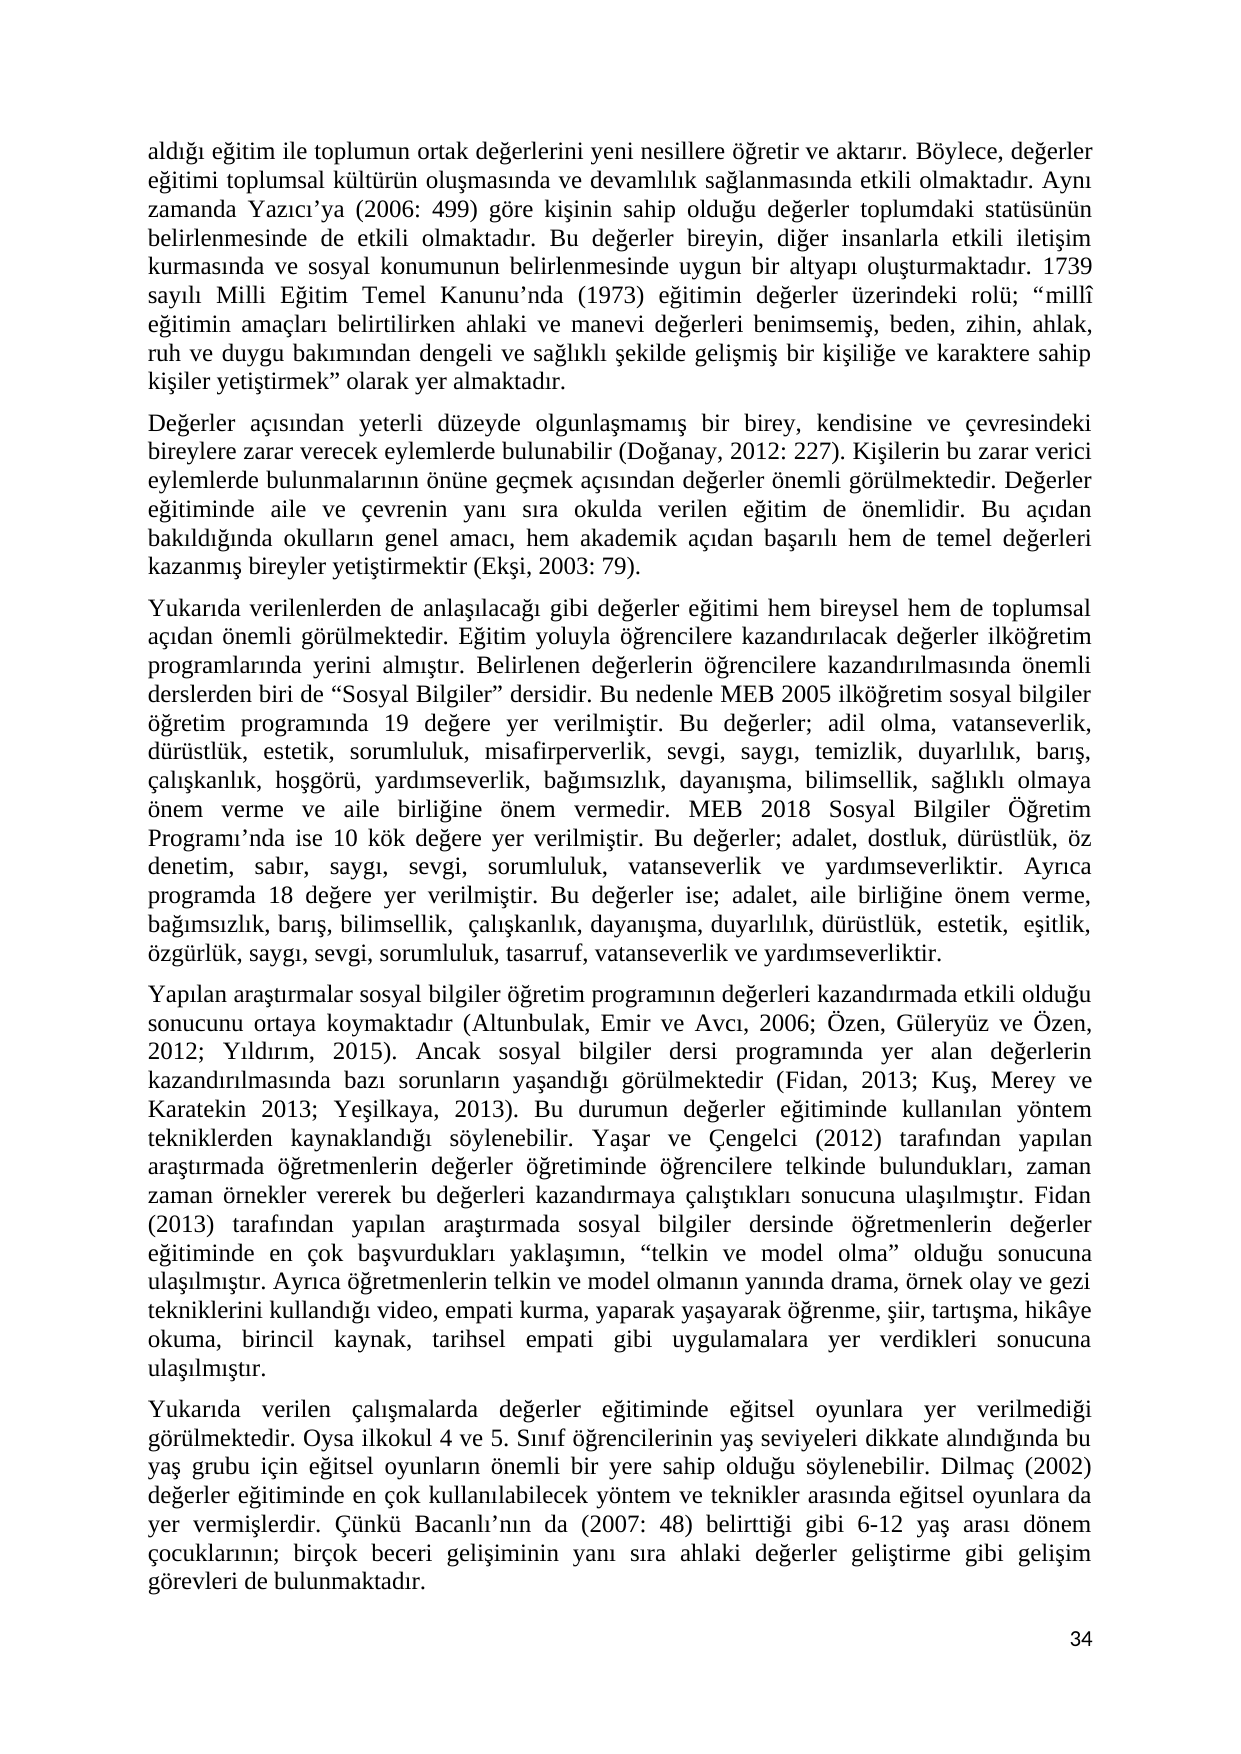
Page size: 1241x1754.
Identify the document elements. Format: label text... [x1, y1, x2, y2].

text Değerler açısından yeterli düzeyde olgunlaşmamış bir birey, kendisine ve çevresindeki bireylere zarar verecek eylemlerde bulunabilir (Doğanay, 2012: 227). Kişilerin bu zarar verici eylemlerde bulunmalarının önüne geçmek açısından değerler önemli görülmektedir. Değerler eğitiminde aile ve çevrenin yanı sıra okulda verilen eğitim de önemlidir. Bu açıdan bakıldığında okulların genel amacı, hem akademik açıdan başarılı hem de temel değerleri kazanmış bireyler yetiştirmektir (Ekşi, 2003: 79). [148, 408, 1092, 580]
text Yukarıda verilenlerden de anlaşılacağı gibi değerler eğitimi hem bireysel hem de toplumsal açıdan önemli görülmektedir. Eğitim yoluyla öğrencilere kazandırılacak değerler ilköğretim programlarında yerini almıştır. Belirlenen değerlerin öğrencilere kazandırılmasında önemli derslerden biri de “Sosyal Bilgiler” dersidir. Bu nedenle MEB 2005 ilköğretim sosyal bilgiler öğretim programında 19 değere yer verilmiştir. Bu değerler; adil olma, vatanseverlik, dürüstlük, estetik, sorumluluk, misafirperverlik, sevgi, saygı, temizlik, duyarlılık, barış, çalışkanlık, hoşgörü, yardımseverlik, bağımsızlık, dayanışma, bilimsellik, sağlıklı olmaya önem verme ve aile birliğine önem vermedir. MEB 2018 Sosyal Bilgiler Öğretim Programı’nda ise 10 kök değere yer verilmiştir. Bu değerler; adalet, dostluk, dürüstlük, öz denetim, sabır, saygı, sevgi, sorumluluk, vatanseverlik ve yardımseverliktir. Ayrıca programda 18 değere yer verilmiştir. Bu değerler ise; adalet, aile birliğine önem verme, bağımsızlık, barış, bilimsellik, çalışkanlık, dayanışma, duyarlılık, dürüstlük, estetik, eşitlik, özgürlük, saygı, sevgi, sorumluluk, tasarruf, vatanseverlik ve yardımseverliktir. [148, 593, 1092, 966]
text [148, 136, 1092, 395]
text Yapılan araştırmalar sosyal bilgiler öğretim programının değerleri kazandırmada etkili olduğu sonucunu ortaya koymaktadır (Altunbulak, Emir ve Avcı, 2006; Özen, Güleryüz ve Özen, 2012; Yıldırım, 2015). Ancak sosyal bilgiler dersi programında yer alan değerlerin kazandırılmasında bazı sorunların yaşandığı görülmektedir (Fidan, 2013; Kuş, Merey ve Karatekin 2013; Yeşilkaya, 2013). Bu durumun değerler eğitiminde kullanılan yöntem tekniklerden kaynaklandığı söylenebilir. Yaşar ve Çengelci (2012) tarafından yapılan araştırmada öğretmenlerin değerler öğretiminde öğrencilere telkinde bulundukları, zaman zaman örnekler vererek bu değerleri kazandırmaya çalıştıkları sonucuna ulaşılmıştır. Fidan (2013) tarafından yapılan araştırmada sosyal bilgiler dersinde öğretmenlerin değerler eğitiminde en çok başvurdukları yaklaşımın, “telkin ve model olma” olduğu sonucuna ulaşılmıştır. Ayrıca öğretmenlerin telkin ve model olmanın yanında drama, örnek olay ve gezi tekniklerini kullandığı video, empati kurma, yaparak yaşayarak öğrenme, şiir, tartışma, hikâye okuma, birincil kaynak, tarihsel empati gibi uygulamalara yer verdikleri sonucuna ulaşılmıştır. [148, 979, 1092, 1123]
text Yukarıda verilen çalışmalarda değerler eğitiminde eğitsel oyunlara yer verilmediği görülmektedir. Oysa ilkokul 4 ve 5. Sınıf öğrencilerinin yaş seviyeleri dikkate alındığında bu yaş grubu için eğitsel oyunların önemli bir yere sahip olduğu söylenebilir. Dilmaç (2002) değerler eğitiminde en çok kullanılabilecek yöntem ve teknikler arasında eğitsel oyunlara da yer vermişlerdir. Çünkü Bacanlı’nın da (2007: 48) belirttiği gibi 6-12 yaş arası dönem çocuklarının; birçok beceri gelişiminin yanı sıra ahlaki değerler geliştirme gibi gelişim görevleri de bulunmaktadır. [148, 1394, 1092, 1595]
text Yapılan araştırmalar sosyal bilgiler öğretim programının değerleri kazandırmada etkili olduğu sonucunu ortaya koymaktadır (Altunbulak, Emir ve Avcı, 2006; Özen, Güleryüz ve Özen, 2012; Yıldırım, 2015). Ancak sosyal bilgiler dersi programında yer alan değerlerin kazandırılmasında bazı sorunların yaşandığı görülmektedir (Fidan, 2013; Kuş, Merey ve Karatekin 2013; Yeşilkaya, 2013). Bu durumun değerler eğitiminde kullanılan yöntem tekniklerden kaynaklandığı söylenebilir. Yaşar ve Çengelci (2012) tarafından yapılan araştırmada öğretmenlerin değerler öğretiminde öğrencilere telkinde bulundukları, zaman zaman örnekler vererek bu değerleri kazandırmaya çalıştıkları sonucuna ulaşılmıştır. Fidan (2013) tarafından yapılan araştırmada sosyal bilgiler dersinde öğretmenlerin değerler eğitiminde en çok başvurdukları yaklaşımın, “telkin ve model olma” olduğu sonucuna ulaşılmıştır. Ayrıca öğretmenlerin telkin ve model olmanın yanında drama, örnek olay ve gezi tekniklerini kullandığı video, empati kurma, yaparak yaşayarak öğrenme, şiir, tartışma, hikâye okuma, birincil kaynak, tarihsel empati gibi uygulamalara yer verdikleri sonucuna ulaşılmıştır. [148, 1123, 1092, 1381]
